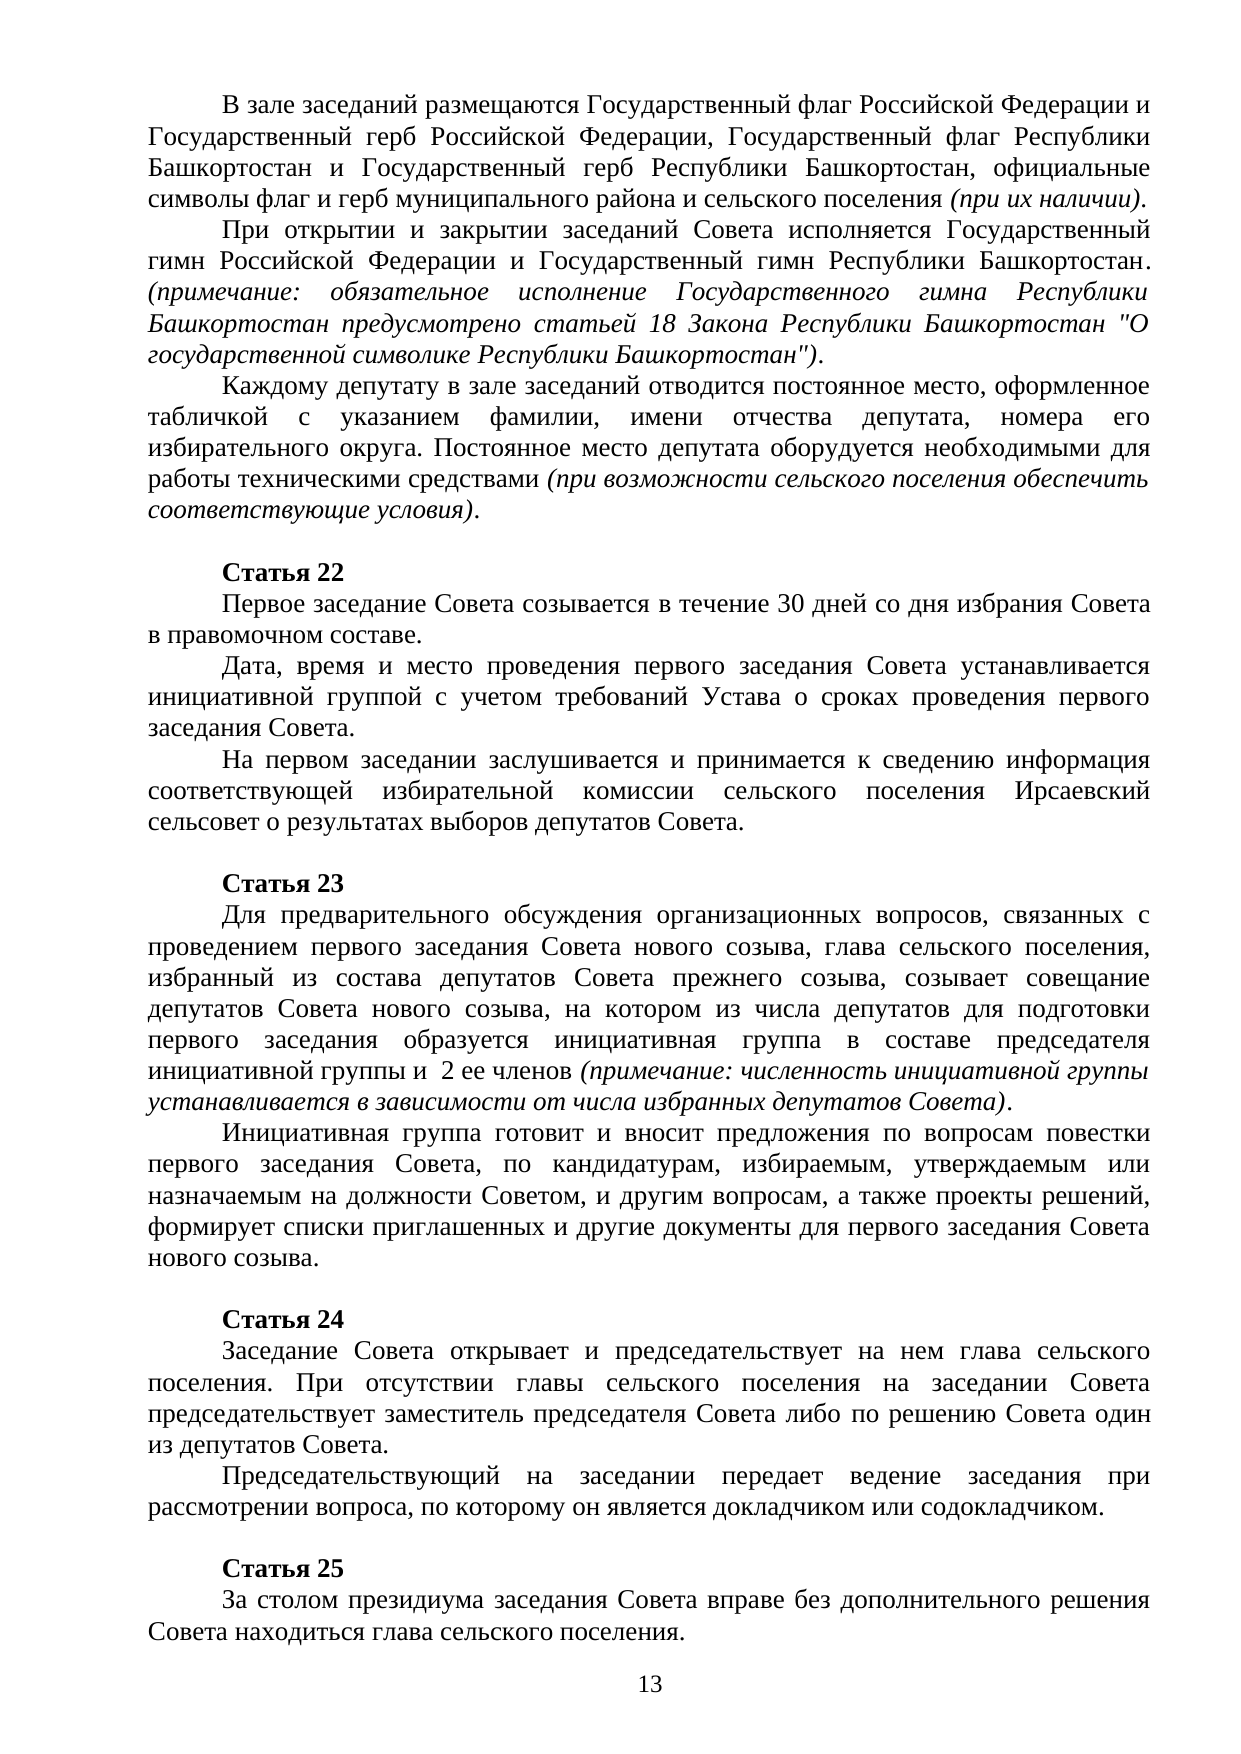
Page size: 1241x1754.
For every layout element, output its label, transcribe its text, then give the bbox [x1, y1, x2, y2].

text В зале заседаний размещаются Государственный флаг Российской Федерации и Государственный герб Российской Федерации, Государственный флаг Республики Башкортостан и Государственный герб Республики Башкортостан, официальные символы флаг и герб муниципального района и сельского поселения (при их наличии). [148, 89, 1152, 213]
text статья 22 [148, 556, 1152, 587]
text Заседание Совета открывает и председательствует на нем глава сельского поселения. При отсутствии главы сельского поселения на заседании Совета председательствует заместитель председателя Совета либо по решению Совета один из депутатов Совета. [148, 1334, 1152, 1459]
text Статья 25 [148, 1552, 1152, 1584]
text Статья 24 [148, 1303, 1152, 1334]
text Каждому депутату в зале заседаний отводится постоянное место, оформленное табличкой с указанием фамилии, имени отчества депутата, номера его избирательного округа. Постоянное место депутата оборудуется необходимыми для работы техническими средствами (при возможности сельского поселения обеспечить соответствующие условия). [148, 369, 1152, 525]
text Для предварительного обсуждения организационных вопросов, связанных с проведением первого заседания Совета нового созыва, глава сельского поселения, избранный из состава депутатов Совета прежнего созыва, созывает совещание депутатов Совета нового созыва, на котором из числа депутатов для подготовки первого заседания образуется инициативная группа в составе председателя инициативной группы и 2 ее членов (примечание: численность инициативной группы устанавливается в зависимости от числа избранных депутатов Совета). [148, 898, 1152, 1116]
text Дата, время и место проведения первого заседания Совета устанавливается инициативной группой с учетом требований Устава о сроках проведения первого заседания Совета. [148, 649, 1152, 743]
text При открытии и закрытии заседаний Совета исполняется Государственный гимн Российской Федерации и Государственный гимн Республики Башкортостан. (примечание: обязательное исполнение Государственного гимна Республики Башкортостан предусмотрено статьей 18 Закона Республики Башкортостан "О государственной символике Республики Башкортостан"). [148, 213, 1152, 369]
text На первом заседании заслушивается и принимается к сведению информация соответствующей избирательной комиссии сельского поселения Ирсаевский сельсовет о результатах выборов депутатов Совета. [148, 743, 1152, 836]
text Инициативная группа готовит и вносит предложения по вопросам повестки первого заседания Совета, по кандидатурам, избираемым, утверждаемым или назначаемым на должности Советом, и другим вопросам, а также проекты решений, формирует списки приглашенных и другие документы для первого заседания Совета нового созыва. [148, 1116, 1152, 1272]
text Первое заседание Совета созывается в течение 30 дней со дня избрания Совета в правомочном составе. [148, 587, 1152, 649]
text За столом президиума заседания Совета вправе без дополнительного решения Совета находиться глава сельского поселения. [148, 1584, 1152, 1646]
text Председательствующий на заседании передает ведение заседания при рассмотрении вопроса, по которому он является докладчиком или содокладчиком. [148, 1459, 1152, 1521]
text Статья 23 [148, 867, 1152, 898]
